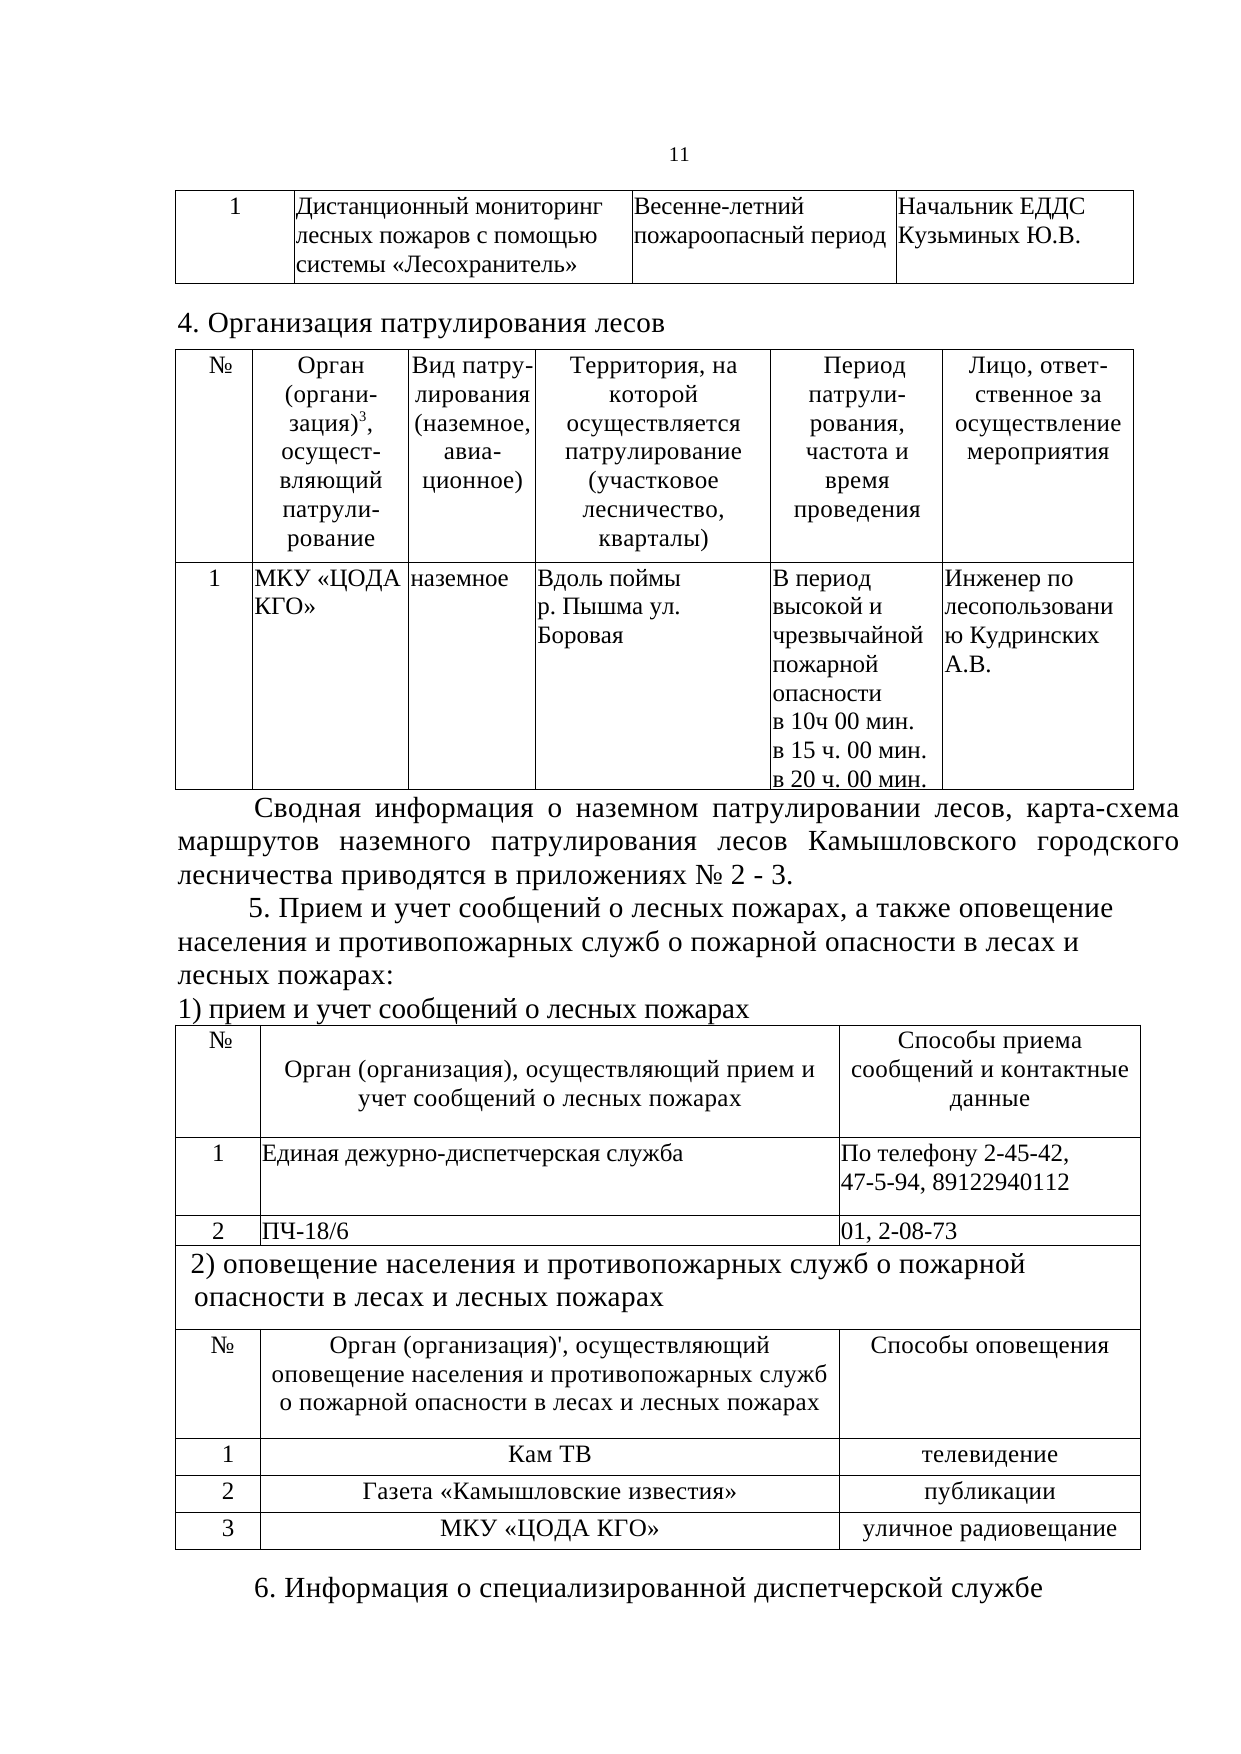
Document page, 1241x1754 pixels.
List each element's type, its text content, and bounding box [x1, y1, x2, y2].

table_cell Способы оповещения [840, 1330, 1140, 1438]
table_cell ПЧ-18/6 [261, 1216, 839, 1245]
text 4. Организация патрулирования лесов [177, 305, 1181, 338]
table_cell 1 [176, 1138, 260, 1215]
table_cell Вдоль поймы р. Пышма ул. Боровая [536, 563, 770, 789]
table_header Вид патрулирования (наземное, авиационное) [409, 350, 535, 562]
list 6. Информация о специализированной диспетчерской службе [177, 1570, 1181, 1604]
table_cell 3 [176, 1513, 260, 1548]
table_cell 1 [176, 563, 252, 789]
table_cell 2 [176, 1476, 260, 1512]
text Сводная информация о наземном патрулировании лесов, карта-схема маршрутов наземного патрулирования лесов Камышловского городского лесничества приводятся в приложениях № 2 - 3. [177, 790, 1181, 890]
table_cell Инженер по лесопользованию Кудринских А.В. [943, 563, 1133, 789]
table_header № [176, 1026, 260, 1137]
table_cell 2) оповещение населения и противопожарных служб о пожарной опасности в лесах и лесных пожарах [176, 1246, 1140, 1329]
list 1) прием и учет сообщений о лесных пожарах [177, 991, 1181, 1024]
table_header Способы приема сообщений и контактные данные [840, 1026, 1140, 1137]
table_cell телевидение [840, 1439, 1140, 1475]
table_header Лицо, ответственное за осуществление мероприятия [943, 350, 1133, 562]
table_cell Дистанционный мониторинг лесных пожаров с помощью системы «Лесохранитель» [295, 191, 632, 283]
table_cell № [176, 1330, 260, 1438]
table_cell Орган (организация)', осуществляющий оповещение населения и противопожарных служб о пожарной опасности в лесах и лесных пожарах [261, 1330, 839, 1438]
table_header Орган (организация)3, осуществляющий патрулирование лесов [253, 350, 408, 562]
table_cell Весенне-летний пожароопасный период [633, 191, 896, 283]
table_header Орган (организация), осуществляющий прием и учет сообщений о лесных пожарах [261, 1026, 839, 1137]
table_header № [176, 350, 252, 562]
table_cell 01, 2-08-73 [840, 1216, 1140, 1245]
table_cell Начальник ЕДДС Кузьминых Ю.В. [897, 191, 1133, 283]
table_cell уличное радиовещание [840, 1513, 1140, 1548]
table_cell МКУ «ЦОДА КГО» [261, 1513, 839, 1548]
table_cell Газета «Камышловские известия» [261, 1476, 839, 1512]
table_cell В период высокой и чрезвычайной пожарной опасности в 10ч 00 мин. в 15 ч. 00 мин. в 20 ч. 00 мин. [771, 563, 942, 789]
table_cell Кам ТВ [261, 1439, 839, 1475]
table_cell 2 [176, 1216, 260, 1245]
table_cell МКУ «ЦОДА КГО» [253, 563, 408, 789]
text 5. Прием и учет сообщений о лесных пожарах, а также оповещение населения и противопожарных служб о пожарной опасности в лесах и лесных пожарах: [177, 890, 1181, 991]
table_cell наземное [409, 563, 535, 789]
table_cell публикации [840, 1476, 1140, 1512]
table_header Территория, на которой осуществляется патрулирование (участковое лесничество, кварталы) [536, 350, 770, 562]
table_cell По телефону 2-45-42, 47-5-94, 89122940112 [840, 1138, 1140, 1215]
table_cell 1 [176, 1439, 260, 1475]
table_header Период патрулирования, частота и время проведения [771, 350, 942, 562]
table_cell Единая дежурно-диспетчерская служба [261, 1138, 839, 1215]
table_cell 1 [176, 191, 294, 283]
